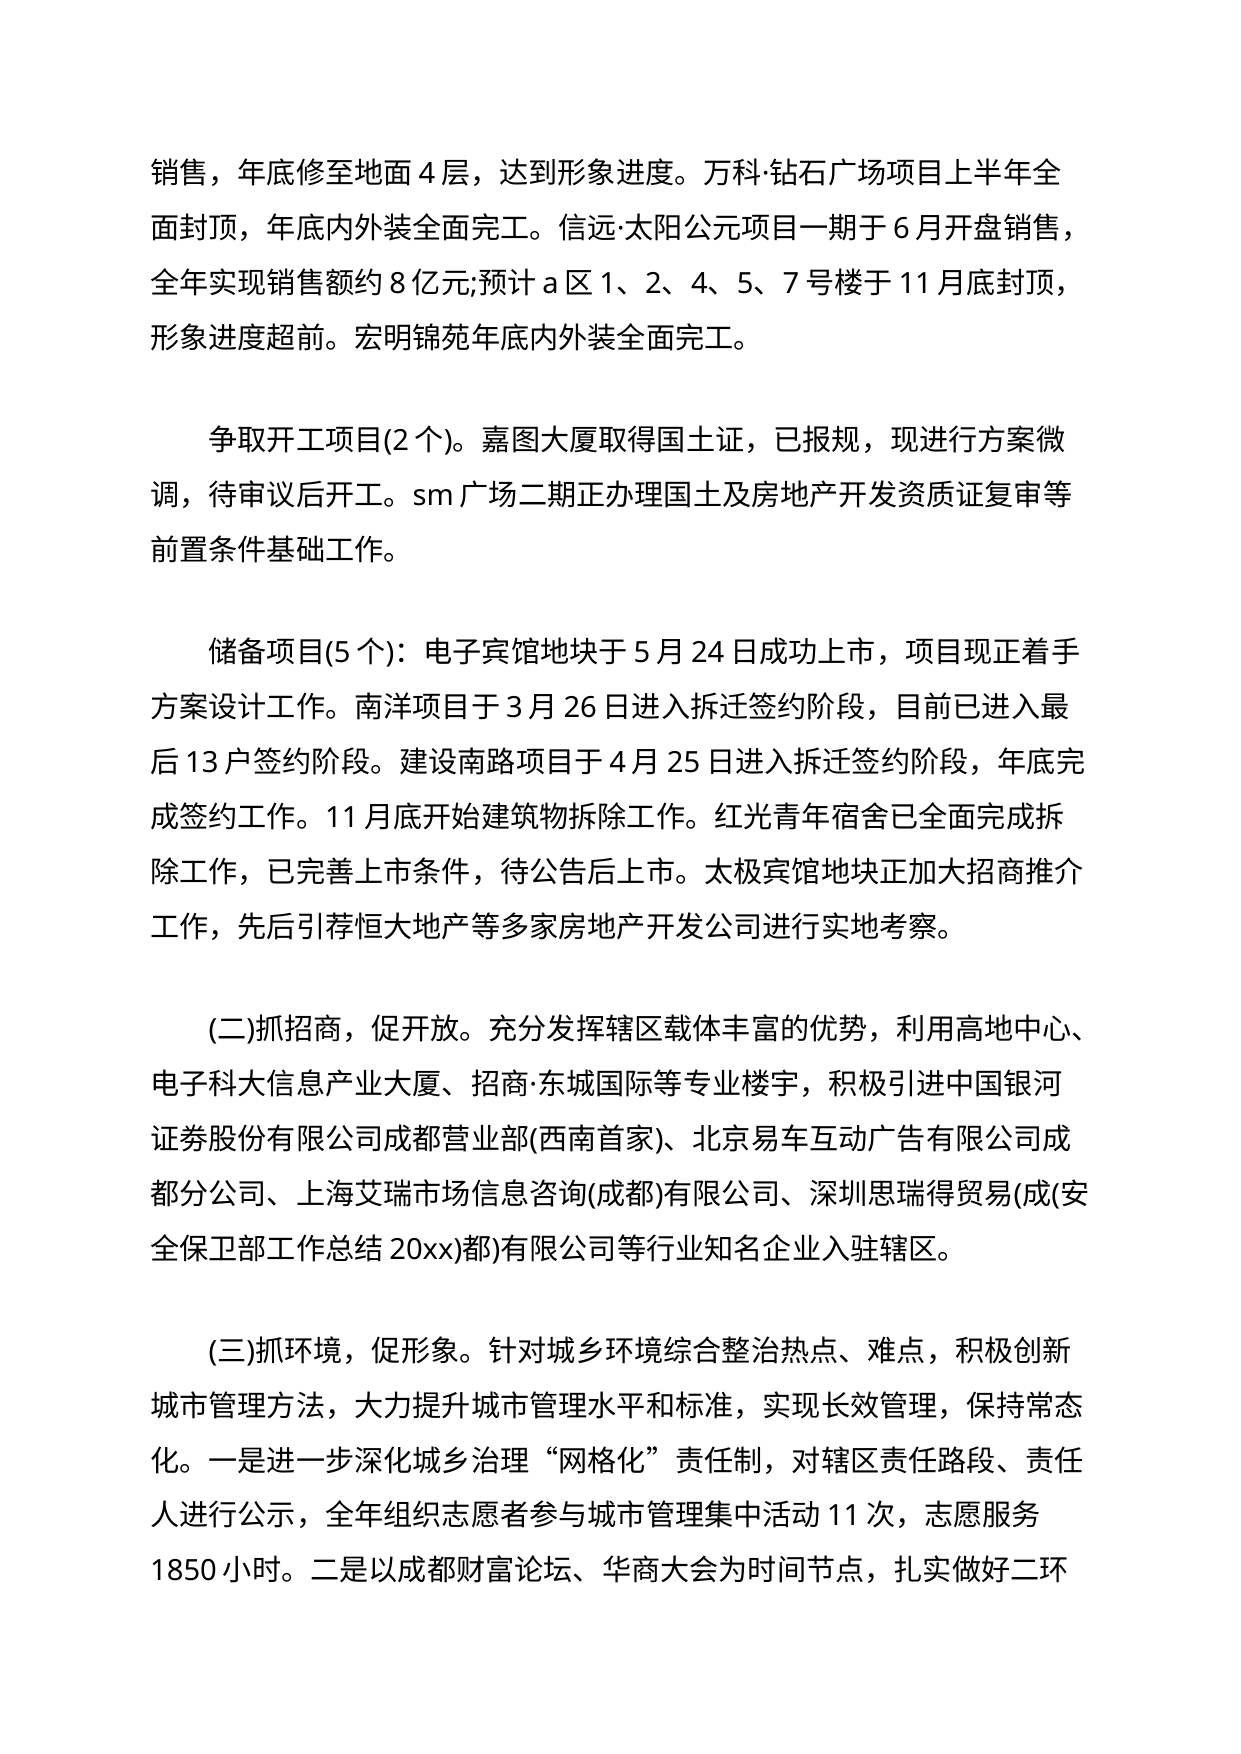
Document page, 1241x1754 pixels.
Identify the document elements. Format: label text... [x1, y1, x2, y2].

text 争取开工项目(2个)。嘉图大厦取得国土证，已报规，现进行方案微调，待审议后开工。sm广场二期正办理国土及房地产开发资质证复审等前置条件基础工作。 [150, 417, 1090, 569]
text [150, 150, 1090, 357]
text (二)抓招商，促开放。充分发挥辖区载体丰富的优势，利用高地中心、电子科大信息产业大厦、招商·东城国际等专业楼宇，积极引进中国银河证劵股份有限公司成都营业部(西南首家)、北京易车互动广告有限公司成都分公司、上海艾瑞市场信息咨询(成都)有限公司、深圳思瑞得贸易(成(安全保卫部工作总结20xx)都)有限公司等行业知名企业入驻辖区。 [150, 1005, 1090, 1268]
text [150, 1327, 1090, 1589]
text 储备项目(5个)：电子宾馆地块于5月24日成功上市，项目现正着手方案设计工作。南洋项目于3月26日进入拆迁签约阶段，目前已进入最后13户签约阶段。建设南路项目于4月25日进入拆迁签约阶段，年底完成签约工作。11月底开始建筑物拆除工作。红光青年宿舍已全面完成拆除工作，已完善上市条件，待公告后上市。太极宾馆地块正加大招商推介工作，先后引荐恒大地产等多家房地产开发公司进行实地考察。 [150, 628, 1090, 946]
